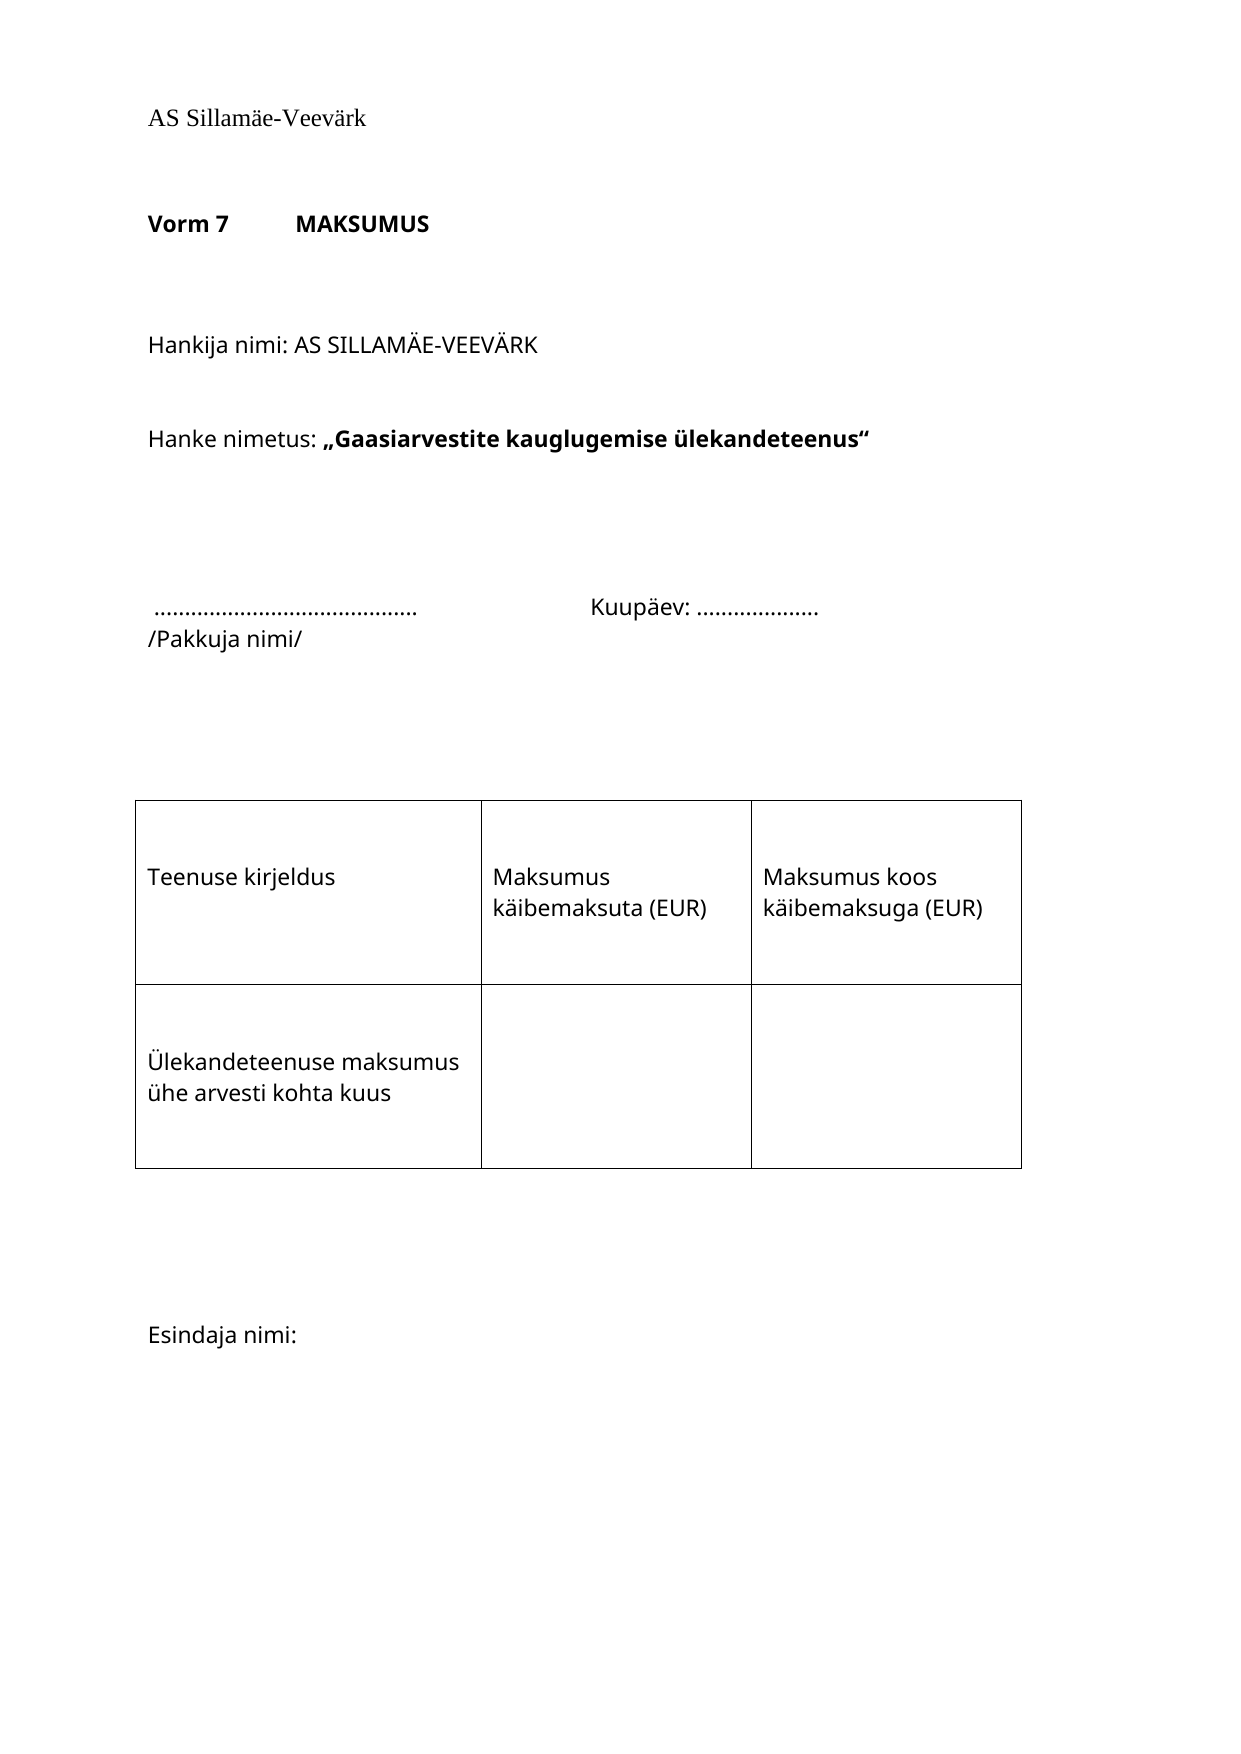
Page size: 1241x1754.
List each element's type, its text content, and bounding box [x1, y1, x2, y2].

text ........................................... Kuupäev: .................... [148, 591, 1093, 622]
table_cell [752, 985, 1021, 1168]
text Hankija nimi: AS SILLAMÄE-VEEVÄRK [148, 329, 1093, 360]
table_cell [482, 985, 751, 1168]
table_header Maksumus koos käibemaksuga (EUR) [752, 801, 1021, 984]
table_header Teenuse kirjeldus [136, 801, 481, 984]
text /Pakkuja nimi/ [148, 622, 1093, 654]
table_header Maksumus käibemaksuta (EUR) [482, 801, 751, 984]
text Esindaja nimi: [148, 1319, 1093, 1351]
text Vorm 7 MAKSUMUS [148, 208, 1093, 239]
text Hanke nimetus: „Gaasiarvestite kauglugemise ülekandeteenus“ [148, 422, 1093, 454]
table_cell Ülekandeteenuse maksumus ühe arvesti kohta kuus [136, 985, 481, 1168]
